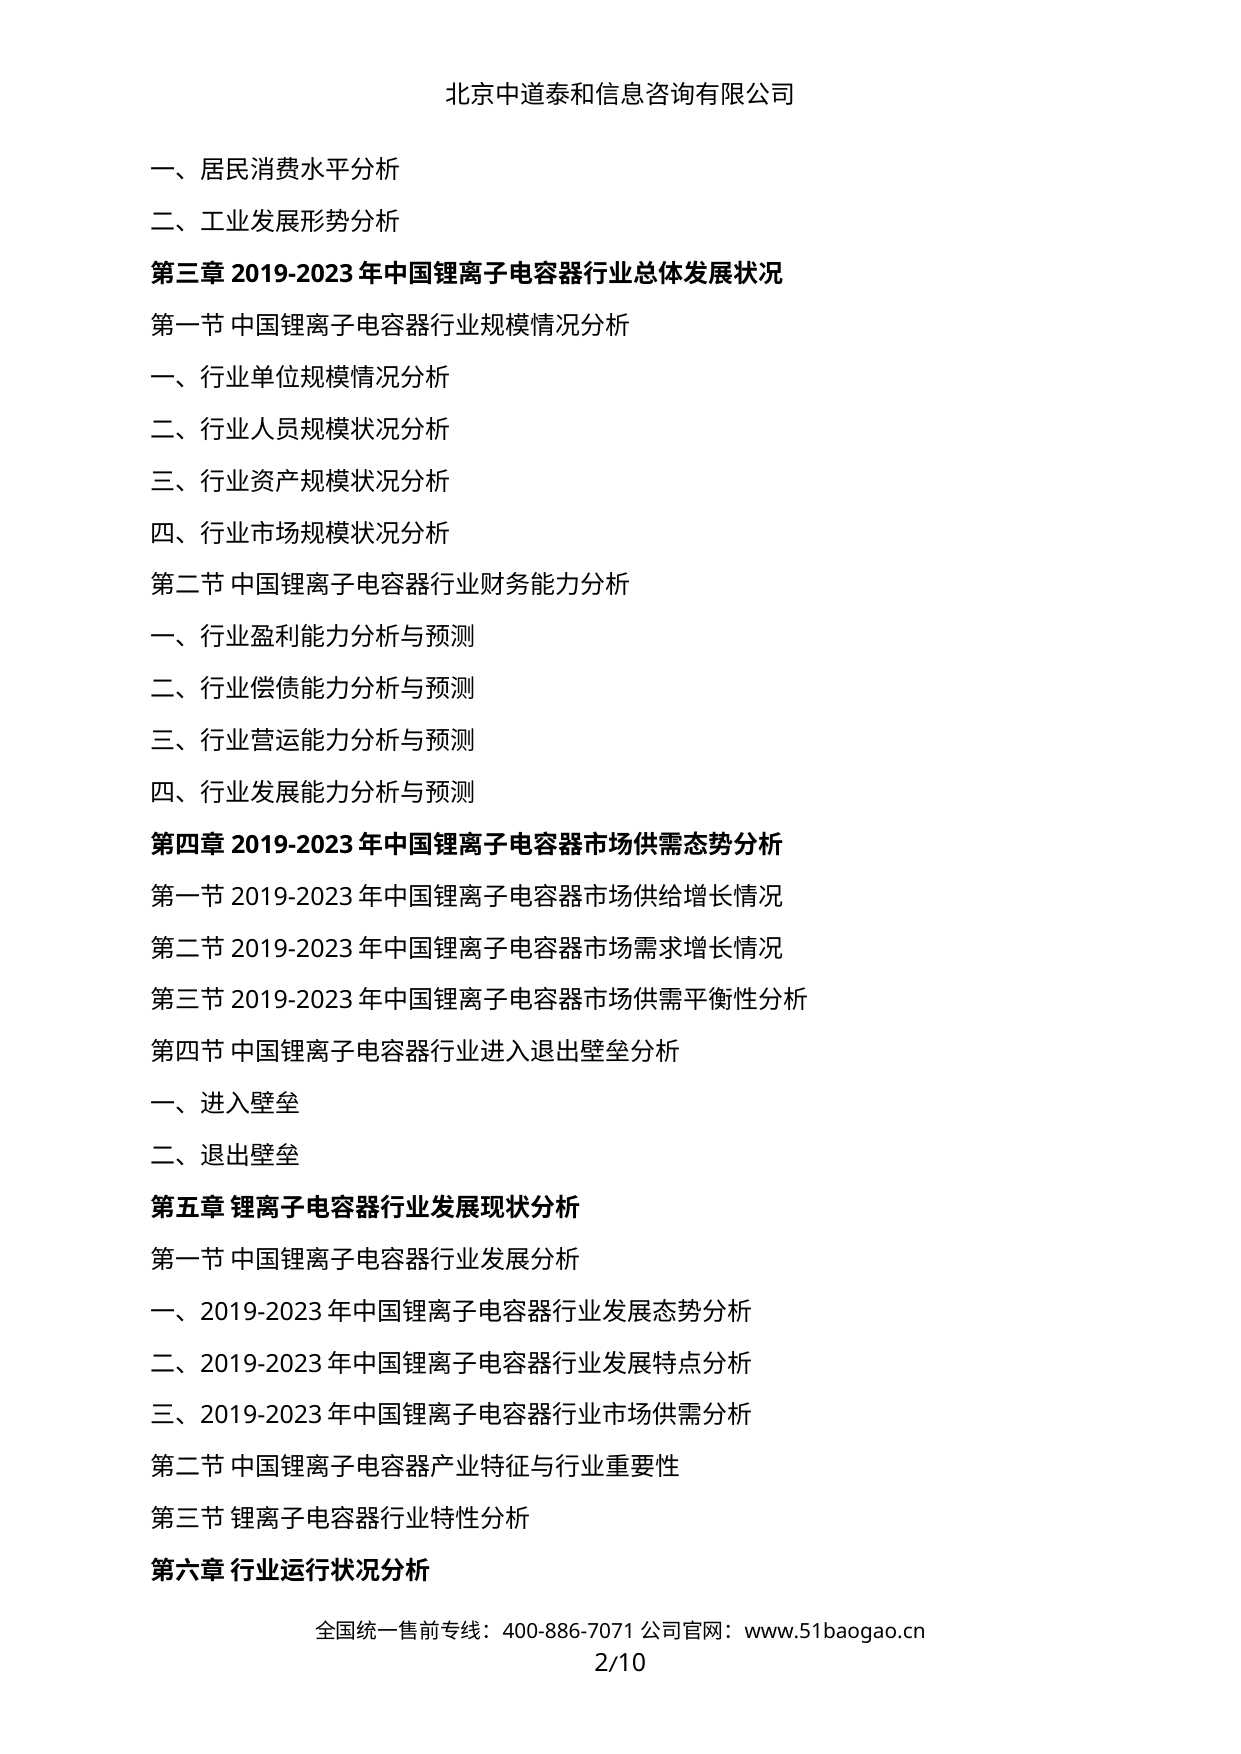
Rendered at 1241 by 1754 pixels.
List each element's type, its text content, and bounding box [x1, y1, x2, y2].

text 二、2019-2023年中国锂离子电容器行业发展特点分析 [150, 1343, 1090, 1379]
text 第一节 中国锂离子电容器行业发展分析 [150, 1239, 1090, 1276]
text 第六章 行业运行状况分析 [150, 1551, 1090, 1587]
text 一、行业盈利能力分析与预测 [150, 617, 1090, 653]
text 三、2019-2023年中国锂离子电容器行业市场供需分析 [150, 1395, 1090, 1431]
text 第四章 2019-2023年中国锂离子电容器市场供需态势分析 [150, 824, 1090, 861]
text 第三章 2019-2023年中国锂离子电容器行业总体发展状况 [150, 254, 1090, 290]
text 第二节 2019-2023年中国锂离子电容器市场需求增长情况 [150, 928, 1090, 964]
text 第三节 2019-2023年中国锂离子电容器市场供需平衡性分析 [150, 980, 1090, 1016]
text 第五章 锂离子电容器行业发展现状分析 [150, 1187, 1090, 1224]
text 二、行业人员规模状况分析 [150, 409, 1090, 446]
text 第四节 中国锂离子电容器行业进入退出壁垒分析 [150, 1032, 1090, 1068]
text 一、居民消费水平分析 [150, 150, 1090, 186]
text 三、行业资产规模状况分析 [150, 461, 1090, 497]
text 四、行业发展能力分析与预测 [150, 772, 1090, 809]
text 二、行业偿债能力分析与预测 [150, 669, 1090, 705]
text 第二节 中国锂离子电容器行业财务能力分析 [150, 565, 1090, 601]
text 第一节 中国锂离子电容器行业规模情况分析 [150, 306, 1090, 342]
text 二、工业发展形势分析 [150, 202, 1090, 238]
text 一、进入壁垒 [150, 1084, 1090, 1120]
text 第二节 中国锂离子电容器产业特征与行业重要性 [150, 1447, 1090, 1483]
text 一、2019-2023年中国锂离子电容器行业发展态势分析 [150, 1291, 1090, 1327]
text 三、行业营运能力分析与预测 [150, 721, 1090, 757]
text 四、行业市场规模状况分析 [150, 513, 1090, 549]
text 一、行业单位规模情况分析 [150, 357, 1090, 394]
text 二、退出壁垒 [150, 1136, 1090, 1172]
text 第一节 2019-2023年中国锂离子电容器市场供给增长情况 [150, 876, 1090, 912]
text 第三节 锂离子电容器行业特性分析 [150, 1499, 1090, 1535]
